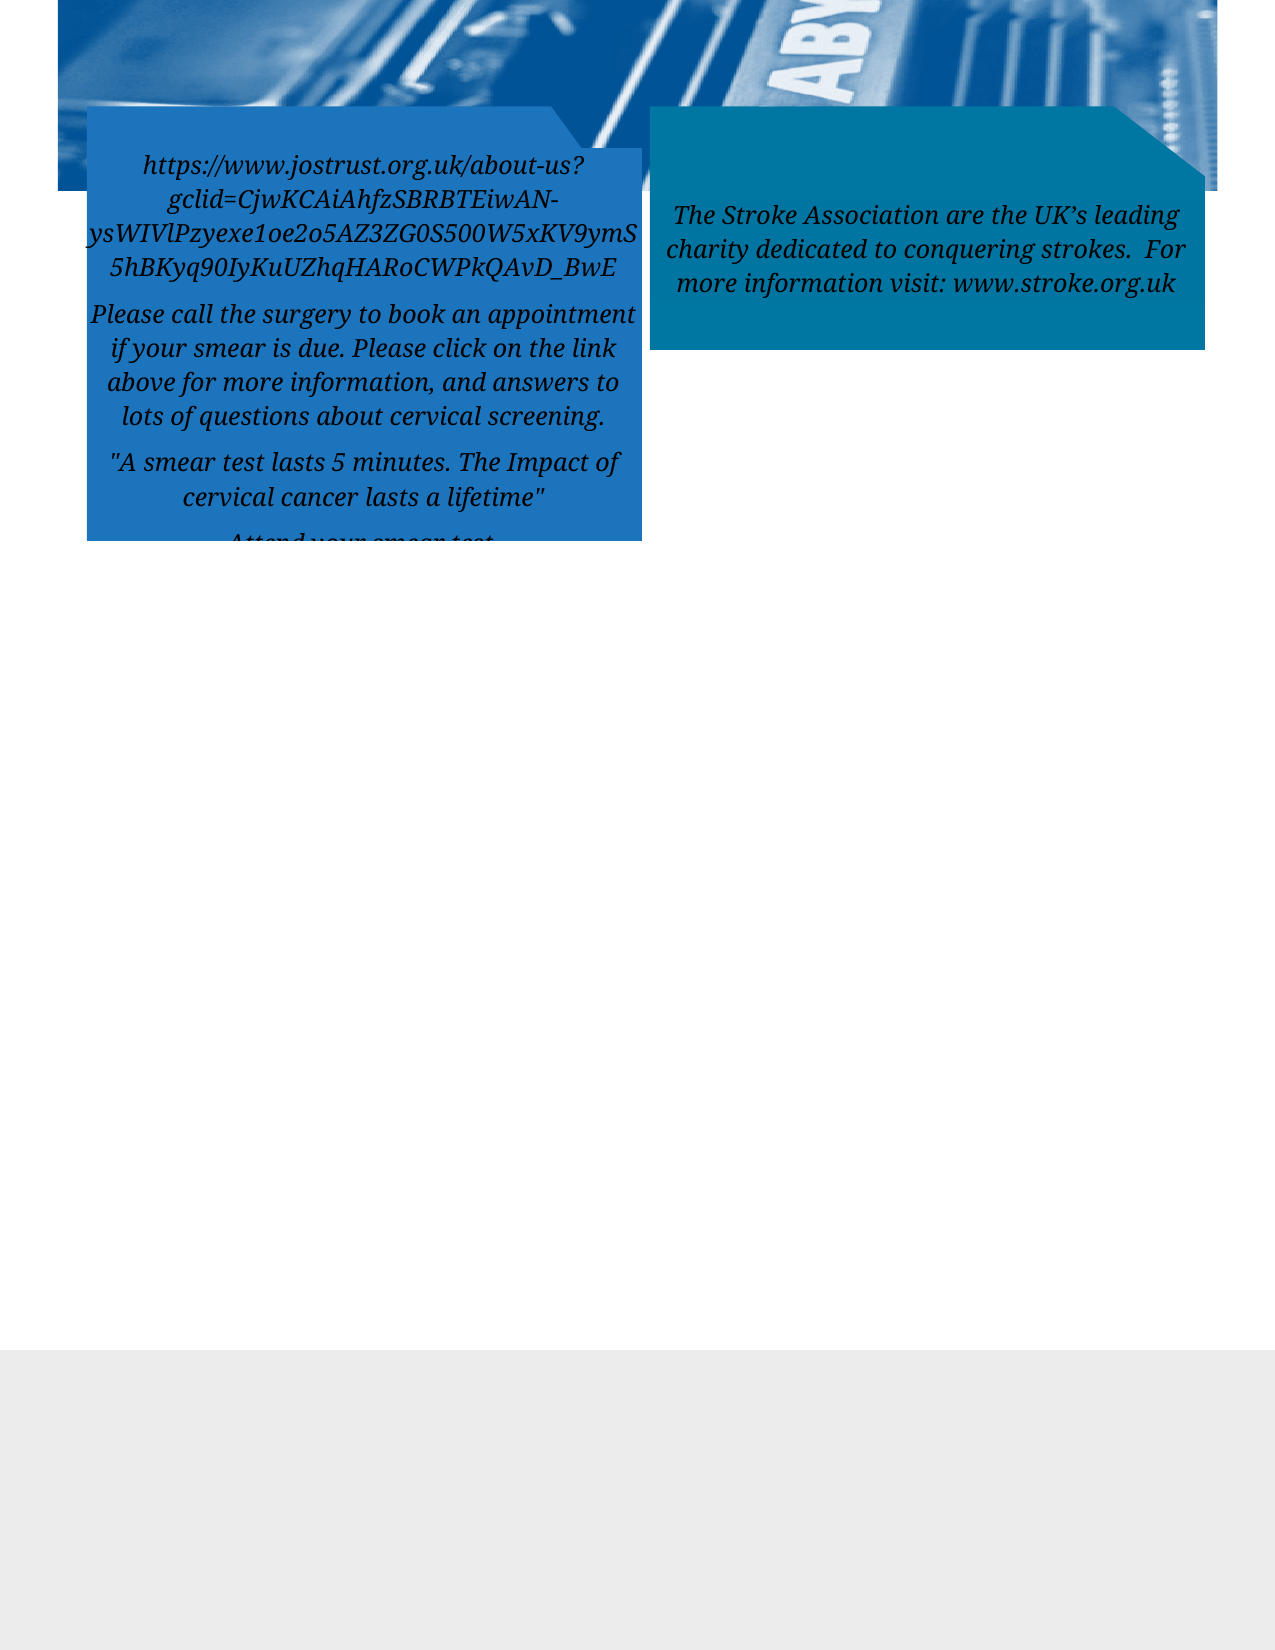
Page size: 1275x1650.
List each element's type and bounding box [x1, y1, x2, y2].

table_cell [638, 106, 1200, 562]
table_cell [75, 106, 638, 562]
